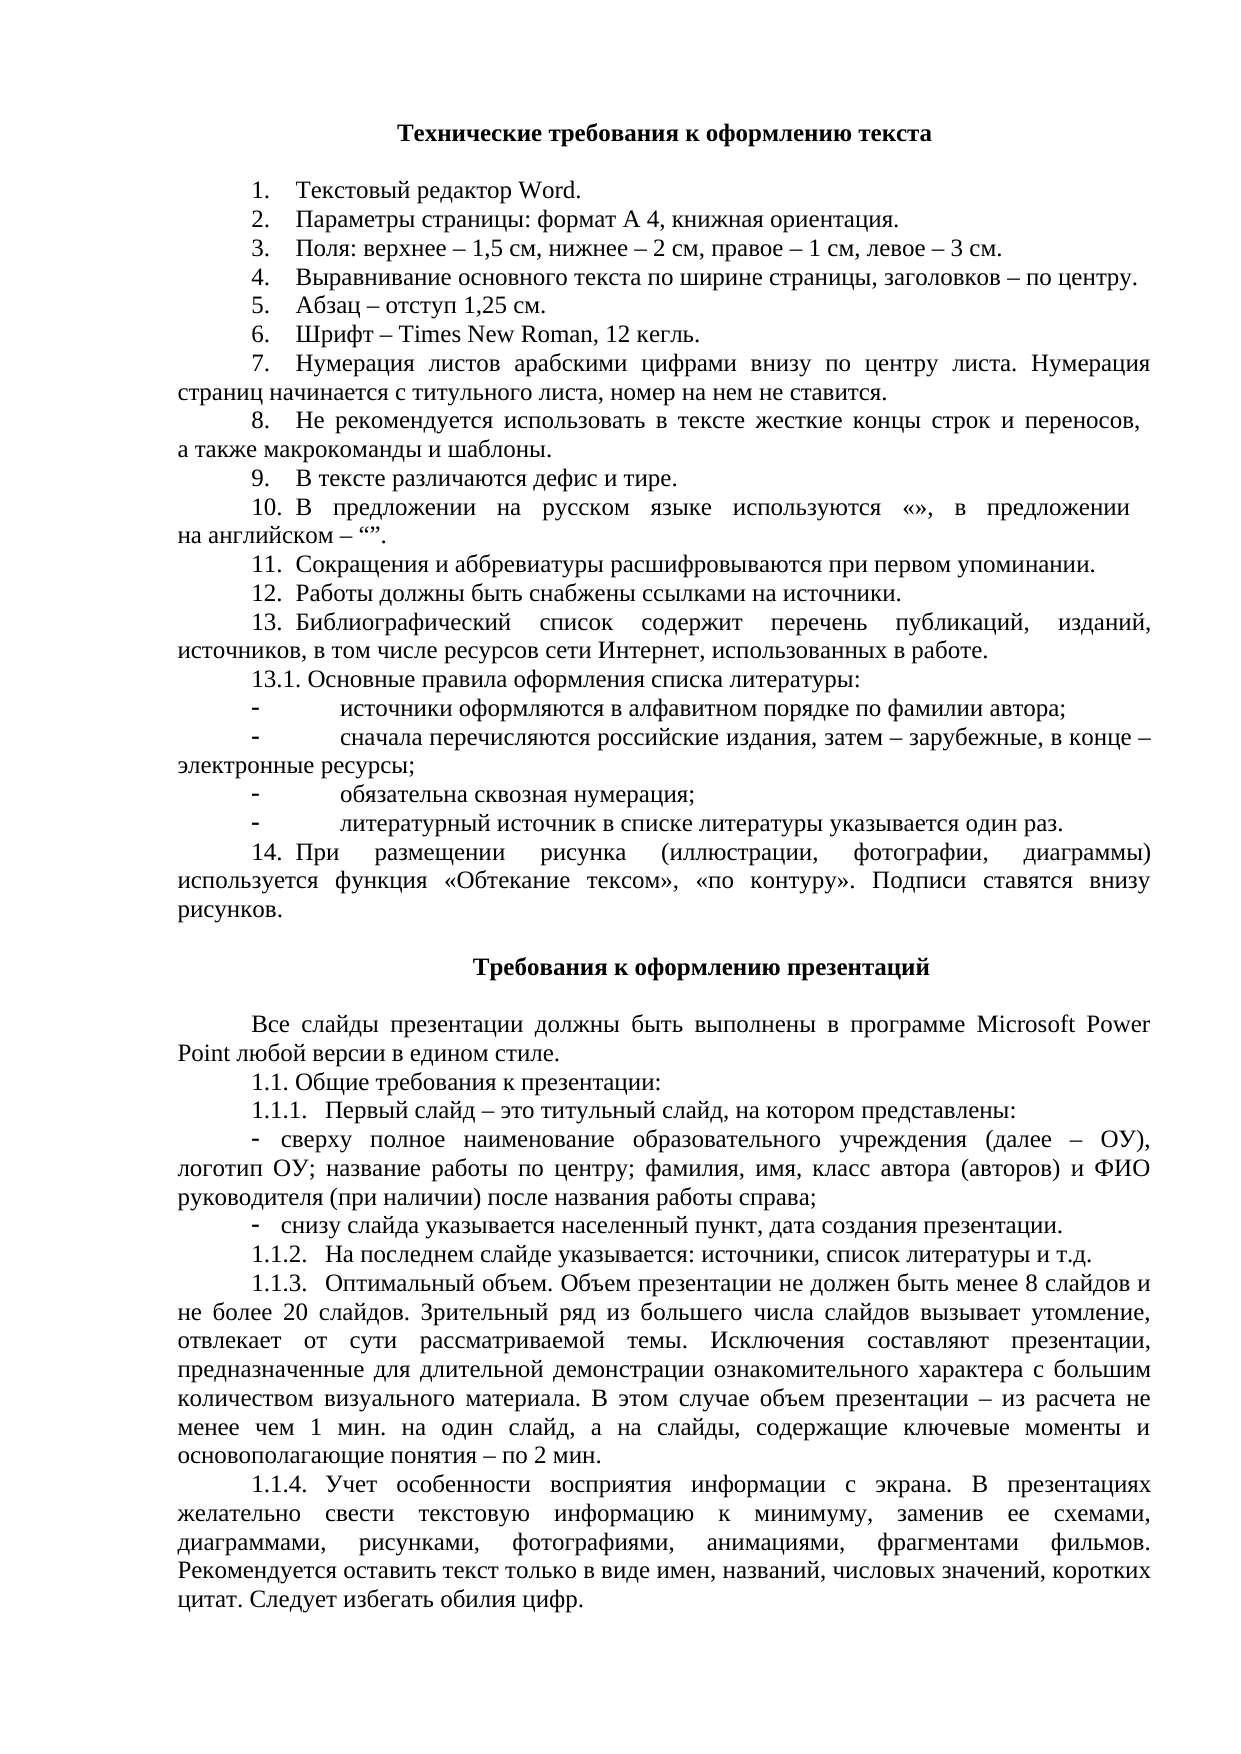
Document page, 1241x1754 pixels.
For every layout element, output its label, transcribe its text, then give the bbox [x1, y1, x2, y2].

text 10. В предложении на русском языке используются «», в предложении на английском – “”. [177, 492, 1152, 549]
text 2. Параметры страницы: формат А 4, книжная ориентация. [177, 204, 1152, 233]
text Технические требования к оформлению текста [177, 118, 1152, 147]
text 14. При размещении рисунка (иллюстрации, фотографии, диаграммы) используется функция «Обтекание тексом», «по контуру». Подписи ставятся внизу рисунков. [177, 837, 1152, 923]
list Учет особенности восприятия информации с экрана. В презентациях желательно свести текстовую информацию к минимуму, заменив ее схемами, диаграммами, рисунками, фотографиями, анимациями, фрагментами фильмов. Рекомендуется оставить текст только в виде имен, названий, числовых значений, коротких цитат. Следует избегать обилия цифр. [177, 1469, 1152, 1613]
list литературный источник в списке литературы указывается один раз. [177, 808, 1152, 837]
text 9. В тексте различаются дефис и тире. [177, 463, 1152, 492]
text 4. Выравнивание основного текста по ширине страницы, заголовков – по центру. [177, 262, 1152, 291]
list Оптимальный объем. Объем презентации не должен быть менее 8 слайдов и не более 20 слайдов. Зрительный ряд из большего числа слайдов вызывает утомление, отвлекает от сути рассматриваемой темы. Исключения составляют презентации, предназначенные для длительной демонстрации ознакомительного характера с большим количеством визуального материала. В этом случае объем презентации – из расчета не менее чем 1 мин. на один слайд, а на слайды, содержащие ключевые моменты и основополагающие понятия – по 2 мин. [177, 1268, 1152, 1469]
text 13. Библиографический список содержит перечень публикаций, изданий, источников, в том числе ресурсов сети Интернет, использованных в работе. [177, 607, 1152, 664]
text 13.1. Основные правила оформления списка литературы: [177, 664, 1152, 693]
list сначала перечисляются российские издания, затем – зарубежные, в конце – электронные ресурсы; [177, 722, 1152, 779]
text 5. Абзац – отступ 1,25 см. [177, 291, 1152, 319]
list снизу слайда указывается населенный пункт, дата создания презентации. [177, 1211, 1152, 1239]
text 8. Не рекомендуется использовать в тексте жесткие концы строк и переносов, а также макрокоманды и шаблоны. [177, 406, 1152, 463]
list обязательна сквозная нумерация; [177, 779, 1152, 808]
text Все слайды презентации должны быть выполнены в программе Microsoft Power Point любой версии в едином стиле. [177, 1009, 1152, 1067]
text 12. Работы должны быть снабжены ссылками на источники. [177, 578, 1152, 607]
text 1. Текстовый редактор Word. [177, 176, 1152, 204]
text 6. Шрифт – Times New Roman, 12 кегль. [177, 319, 1152, 348]
list источники оформляются в алфавитном порядке по фамилии автора; [177, 693, 1152, 722]
list сверху полное наименование образовательного учреждения (далее – ОУ), логотип ОУ; название работы по центру; фамилия, имя, класс автора (авторов) и ФИО руководителя (при наличии) после названия работы справа; [177, 1124, 1152, 1211]
list Первый слайд – это титульный слайд, на котором представлены: [177, 1096, 1152, 1124]
list На последнем слайде указывается: источники, список литературы и т.д. [177, 1239, 1152, 1268]
text 1.1. Общие требования к презентации: [177, 1067, 1152, 1096]
text 11. Сокращения и аббревиатуры расшифровываются при первом упоминании. [177, 549, 1152, 578]
text 3. Поля: верхнее – 1,5 см, нижнее – 2 см, правое – 1 см, левое – 3 см. [177, 233, 1152, 262]
text Требования к оформлению презентаций [177, 952, 1152, 981]
text 7. Нумерация листов арабскими цифрами внизу по центру листа. Нумерация страниц начинается с титульного листа, номер на нем не ставится. [177, 348, 1152, 406]
